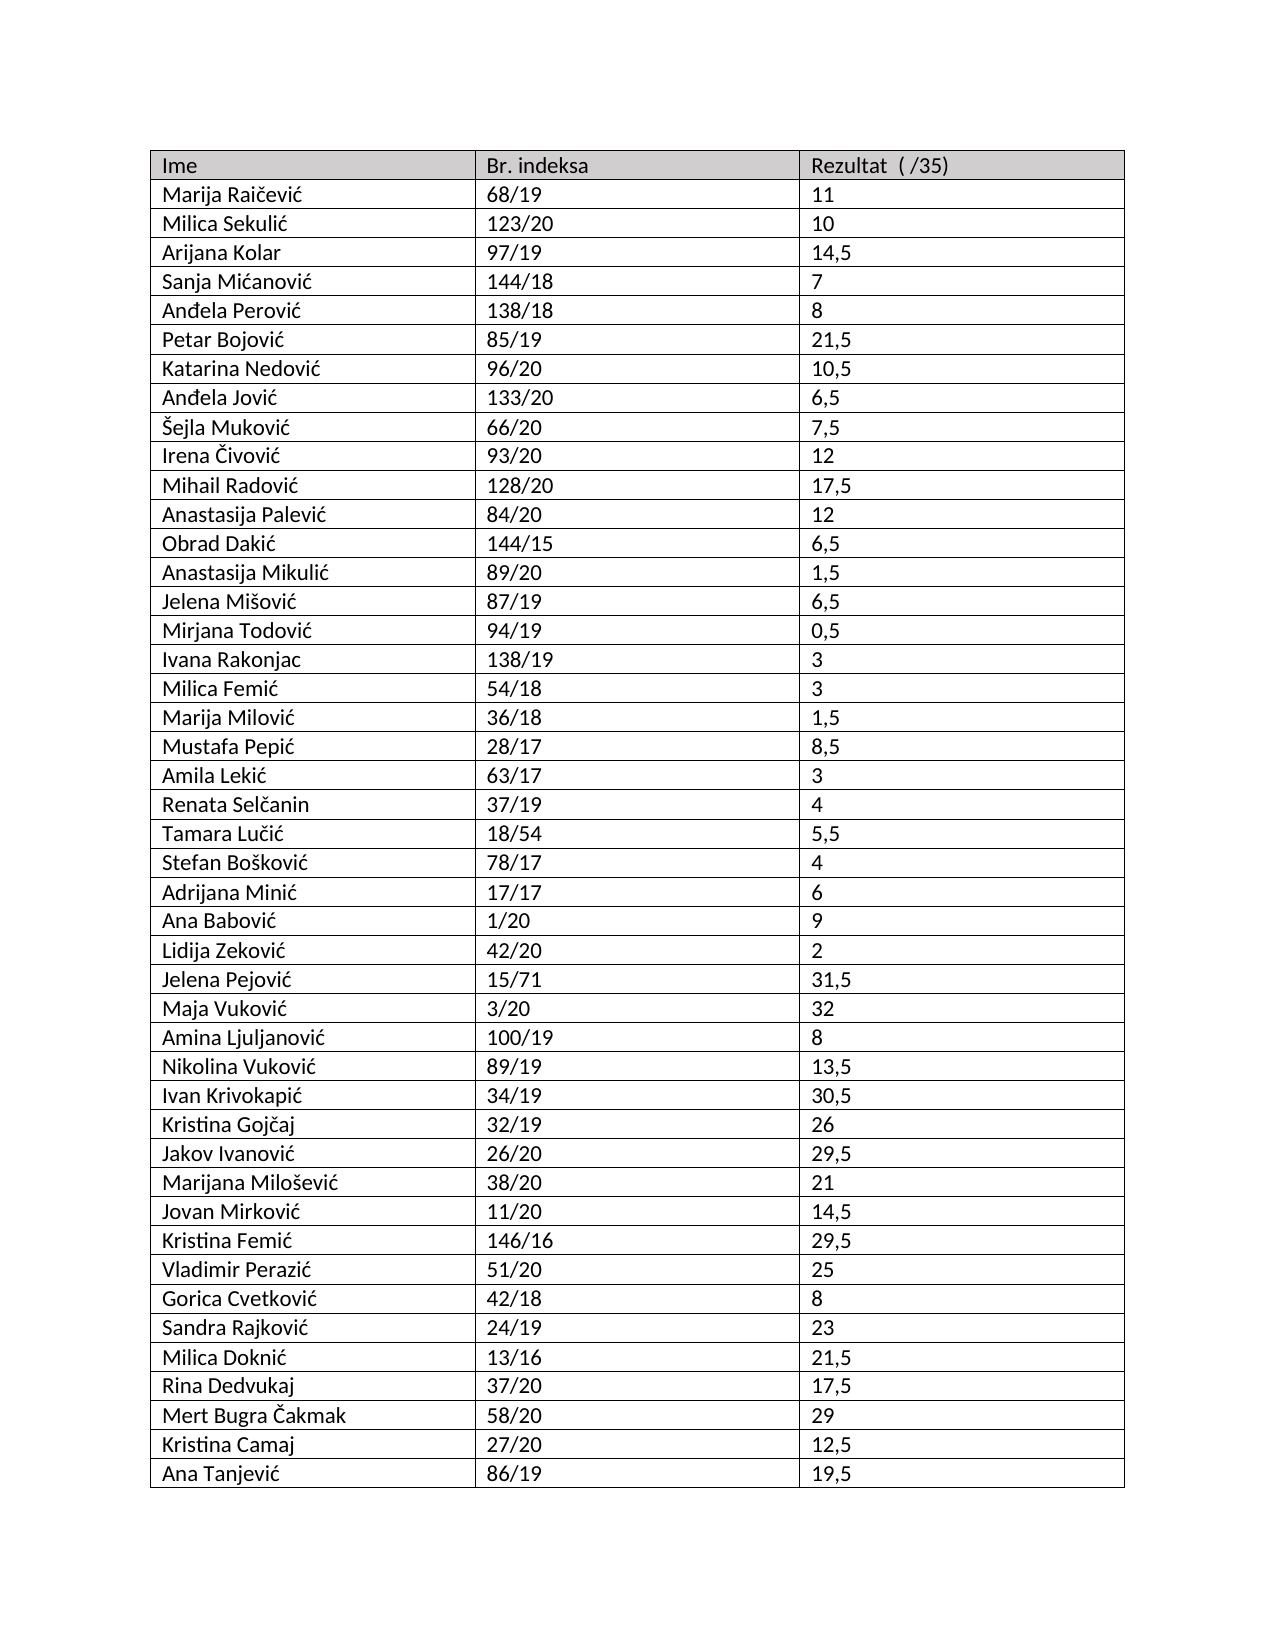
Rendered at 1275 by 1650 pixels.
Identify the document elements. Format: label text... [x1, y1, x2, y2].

table_cell 100/19 [476, 1023, 799, 1051]
table_cell Gorica Cvetković [151, 1285, 475, 1312]
table_cell 25 [800, 1255, 1124, 1283]
table_cell Katarina Nedović [151, 355, 475, 382]
table_cell Petar Bojović [151, 325, 475, 353]
table_cell 0,5 [800, 616, 1124, 644]
table_cell 17/17 [476, 878, 799, 906]
table_cell 4 [800, 849, 1124, 877]
table_cell 93/20 [476, 442, 799, 470]
table_cell 21,5 [800, 1343, 1124, 1371]
table_cell 138/18 [476, 296, 799, 324]
table_cell 89/19 [476, 1052, 799, 1080]
table_cell Anđela Jović [151, 384, 475, 412]
table_cell 29,5 [800, 1139, 1124, 1167]
table_cell 66/20 [476, 413, 799, 441]
table_cell 30,5 [800, 1081, 1124, 1109]
table_cell Anđela Perović [151, 296, 475, 324]
table_cell Kristina Camaj [151, 1430, 475, 1458]
table_cell 11/20 [476, 1197, 799, 1225]
table_cell 29,5 [800, 1226, 1124, 1254]
table_cell Marija Milović [151, 703, 475, 731]
table_cell 29 [800, 1401, 1124, 1429]
table_cell 37/19 [476, 790, 799, 818]
table_header Rezultat ( /35) [800, 151, 1124, 179]
table_cell Jakov Ivanović [151, 1139, 475, 1167]
table_cell 1/20 [476, 907, 799, 935]
table_cell 144/15 [476, 529, 799, 557]
table_cell 123/20 [476, 209, 799, 237]
table_cell 85/19 [476, 325, 799, 353]
table_cell 17,5 [800, 471, 1124, 499]
table_cell 10,5 [800, 355, 1124, 382]
table_cell Arijana Kolar [151, 238, 475, 266]
table_cell Jelena Pejović [151, 965, 475, 993]
table_cell 21 [800, 1168, 1124, 1196]
table_cell Amina Ljuljanović [151, 1023, 475, 1051]
table_cell Mirjana Todović [151, 616, 475, 644]
table_cell 26 [800, 1110, 1124, 1138]
table_header Ime [151, 151, 475, 179]
table_cell Vladimir Perazić [151, 1255, 475, 1283]
table_cell 8 [800, 1023, 1124, 1051]
table_cell 27/20 [476, 1430, 799, 1458]
table_cell Maja Vuković [151, 994, 475, 1022]
table_cell Rina Dedvukaj [151, 1372, 475, 1400]
table_cell 86/19 [476, 1459, 799, 1487]
table_cell Mihail Radović [151, 471, 475, 499]
table_header Br. indeksa [476, 151, 799, 179]
table_cell 138/19 [476, 645, 799, 673]
table_cell 96/20 [476, 355, 799, 382]
table_cell Mert Bugra Čakmak [151, 1401, 475, 1429]
table_cell 58/20 [476, 1401, 799, 1429]
table_cell 42/18 [476, 1285, 799, 1312]
table_cell 87/19 [476, 587, 799, 615]
table_cell 3/20 [476, 994, 799, 1022]
table_cell 89/20 [476, 558, 799, 586]
table_cell 128/20 [476, 471, 799, 499]
table_cell Renata Selčanin [151, 790, 475, 818]
table_cell 5,5 [800, 820, 1124, 847]
table_cell 3 [800, 674, 1124, 702]
table_cell 42/20 [476, 936, 799, 964]
table_cell Sanja Mićanović [151, 267, 475, 295]
table_cell 11 [800, 180, 1124, 208]
table_cell 32/19 [476, 1110, 799, 1138]
table_cell Ana Babović [151, 907, 475, 935]
table_cell Nikolina Vuković [151, 1052, 475, 1080]
table_cell 34/19 [476, 1081, 799, 1109]
table_cell 10 [800, 209, 1124, 237]
table_cell 84/20 [476, 500, 799, 528]
table_cell Amila Lekić [151, 761, 475, 789]
table_cell 2 [800, 936, 1124, 964]
table_cell 7,5 [800, 413, 1124, 441]
table_cell 28/17 [476, 732, 799, 760]
table_cell 3 [800, 761, 1124, 789]
table_cell Obrad Dakić [151, 529, 475, 557]
table_cell 21,5 [800, 325, 1124, 353]
table_cell 32 [800, 994, 1124, 1022]
table_cell 12,5 [800, 1430, 1124, 1458]
table_cell Adrijana Minić [151, 878, 475, 906]
table_cell Anastasija Mikulić [151, 558, 475, 586]
table_cell 63/17 [476, 761, 799, 789]
table_cell 9 [800, 907, 1124, 935]
table_cell 24/19 [476, 1314, 799, 1342]
table_cell Kristina Femić [151, 1226, 475, 1254]
table_cell 54/18 [476, 674, 799, 702]
table_cell 13,5 [800, 1052, 1124, 1080]
table_cell 1,5 [800, 703, 1124, 731]
table_cell 94/19 [476, 616, 799, 644]
table_cell 14,5 [800, 1197, 1124, 1225]
table_cell Ivan Krivokapić [151, 1081, 475, 1109]
table_cell Milica Sekulić [151, 209, 475, 237]
table_cell 15/71 [476, 965, 799, 993]
table_cell 6,5 [800, 529, 1124, 557]
table_cell 17,5 [800, 1372, 1124, 1400]
table_cell 1,5 [800, 558, 1124, 586]
table_cell 3 [800, 645, 1124, 673]
table_cell 144/18 [476, 267, 799, 295]
table_cell 18/54 [476, 820, 799, 847]
table_cell 7 [800, 267, 1124, 295]
table_cell 31,5 [800, 965, 1124, 993]
table_cell Ivana Rakonjac [151, 645, 475, 673]
table_cell 12 [800, 442, 1124, 470]
table_cell 6 [800, 878, 1124, 906]
table_cell Jovan Mirković [151, 1197, 475, 1225]
table_cell Jelena Mišović [151, 587, 475, 615]
table_cell 23 [800, 1314, 1124, 1342]
table_cell Šejla Muković [151, 413, 475, 441]
table_cell 8 [800, 296, 1124, 324]
table_cell 8 [800, 1285, 1124, 1312]
table_cell Tamara Lučić [151, 820, 475, 847]
table_cell 97/19 [476, 238, 799, 266]
table_cell Irena Čivović [151, 442, 475, 470]
table_cell 68/19 [476, 180, 799, 208]
table_cell Mustafa Pepić [151, 732, 475, 760]
table_cell 146/16 [476, 1226, 799, 1254]
table_cell 14,5 [800, 238, 1124, 266]
table_cell Milica Doknić [151, 1343, 475, 1371]
table_cell Ana Tanjević [151, 1459, 475, 1487]
table_cell 51/20 [476, 1255, 799, 1283]
table_cell 133/20 [476, 384, 799, 412]
table_cell Milica Femić [151, 674, 475, 702]
table_cell Kristina Gojčaj [151, 1110, 475, 1138]
table_cell 19,5 [800, 1459, 1124, 1487]
table_cell Marija Raičević [151, 180, 475, 208]
table_cell Anastasija Palević [151, 500, 475, 528]
table_cell 38/20 [476, 1168, 799, 1196]
table_cell 13/16 [476, 1343, 799, 1371]
table_cell 26/20 [476, 1139, 799, 1167]
table_cell Stefan Bošković [151, 849, 475, 877]
table_cell Lidija Zeković [151, 936, 475, 964]
table_cell 6,5 [800, 384, 1124, 412]
table_cell 6,5 [800, 587, 1124, 615]
table_cell 36/18 [476, 703, 799, 731]
table_cell Marijana Milošević [151, 1168, 475, 1196]
table_cell 4 [800, 790, 1124, 818]
table_cell Sandra Rajković [151, 1314, 475, 1342]
table_cell 78/17 [476, 849, 799, 877]
table_cell 37/20 [476, 1372, 799, 1400]
table_cell 8,5 [800, 732, 1124, 760]
table_cell 12 [800, 500, 1124, 528]
